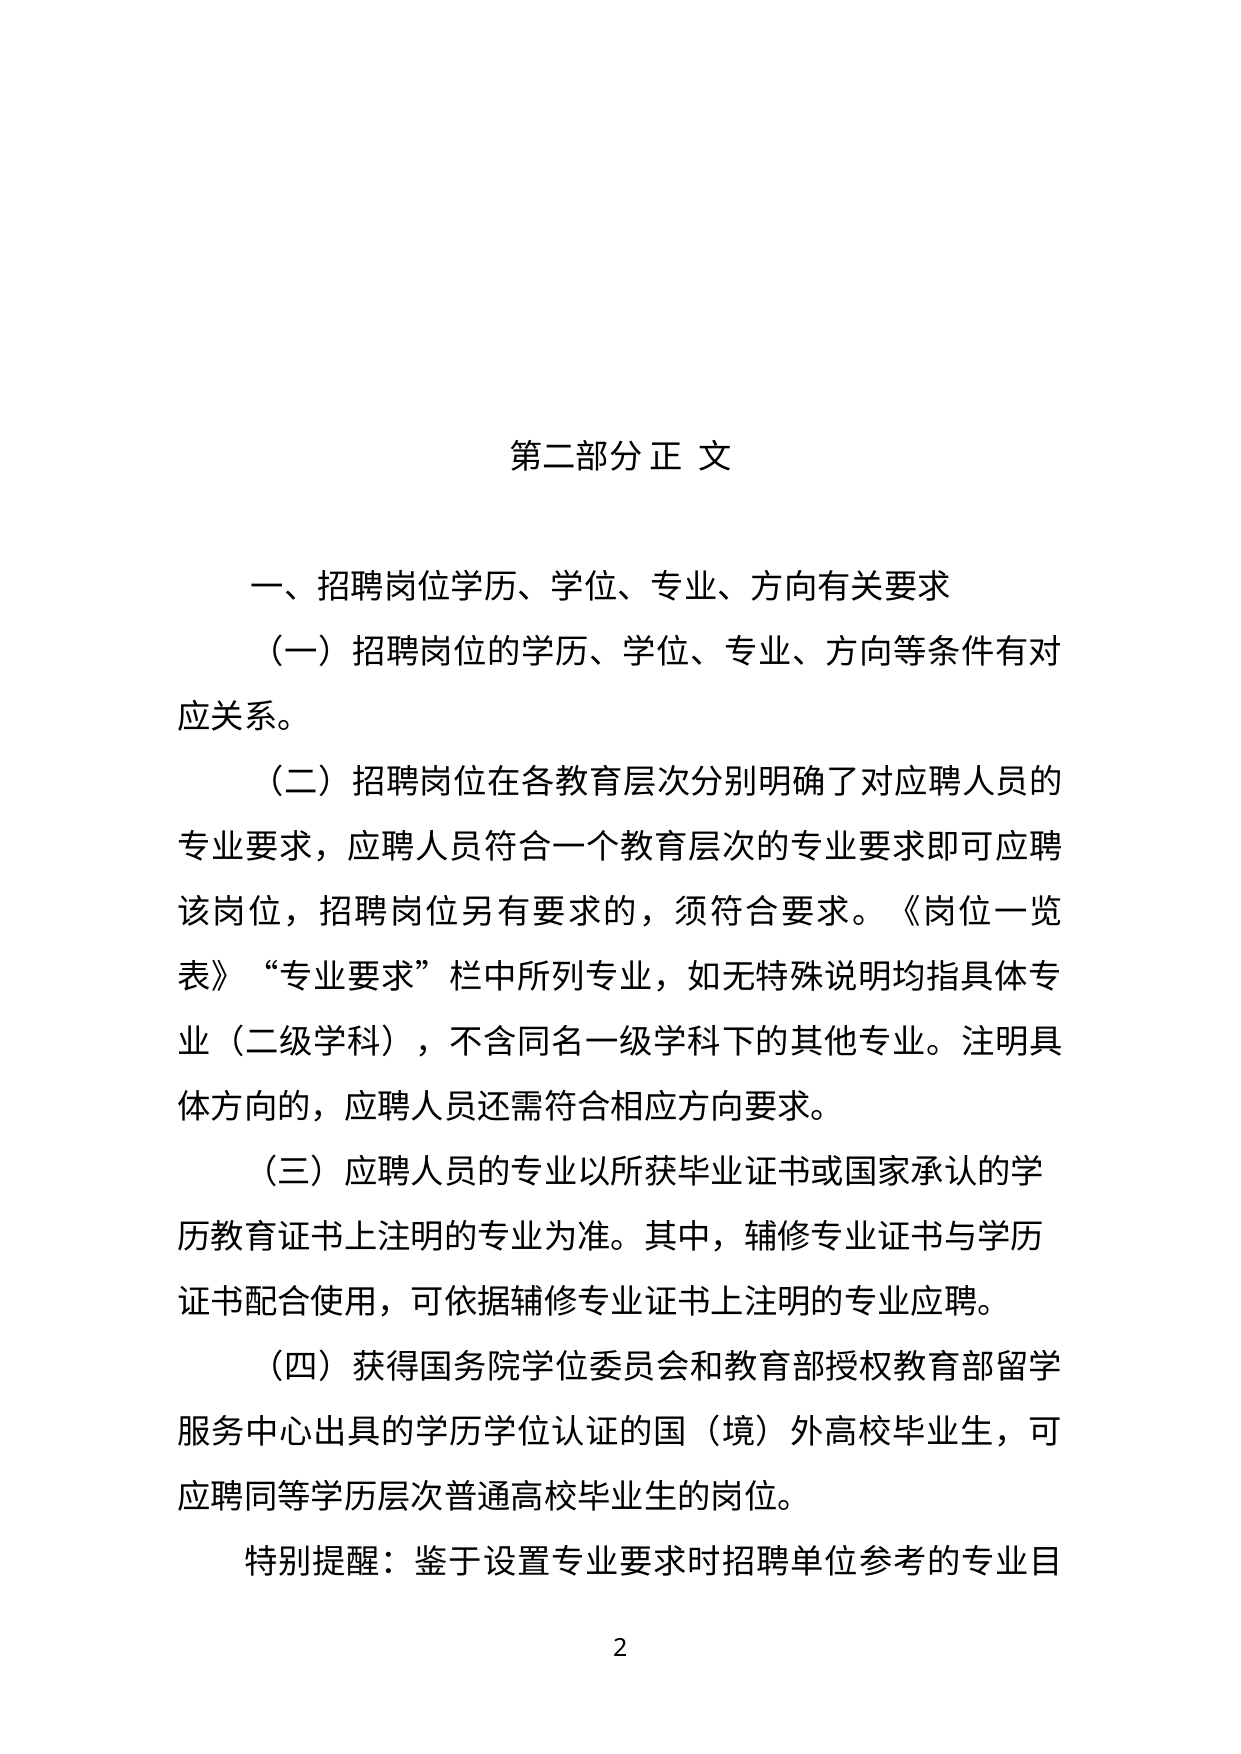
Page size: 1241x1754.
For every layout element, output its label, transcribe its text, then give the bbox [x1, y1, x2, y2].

text （四）获得国务院学位委员会和教育部授权教育部留学服务中心出具的学历学位认证的国（境）外高校毕业生，可应聘同等学历层次普通高校毕业生的岗位。 [177, 1332, 1063, 1527]
text （三）应聘人员的专业以所获毕业证书或国家承认的学历教育证书上注明的专业为准。其中，辅修专业证书与学历证书配合使用，可依据辅修专业证书上注明的专业应聘。 [177, 1137, 1063, 1332]
text （一）招聘岗位的学历、学位、专业、方向等条件有对应关系。 [177, 617, 1063, 747]
text 一、招聘岗位学历、学位、专业、方向有关要求 [177, 552, 1063, 617]
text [177, 1527, 1063, 1592]
list 第二部分 正 文 [177, 422, 1063, 487]
text （二）招聘岗位在各教育层次分别明确了对应聘人员的专业要求，应聘人员符合一个教育层次的专业要求即可应聘该岗位，招聘岗位另有要求的，须符合要求。《岗位一览表》“专业要求”栏中所列专业，如无特殊说明均指具体专业（二级学科），不含同名一级学科下的其他专业。注明具体方向的，应聘人员还需符合相应方向要求。 [177, 747, 1063, 1137]
